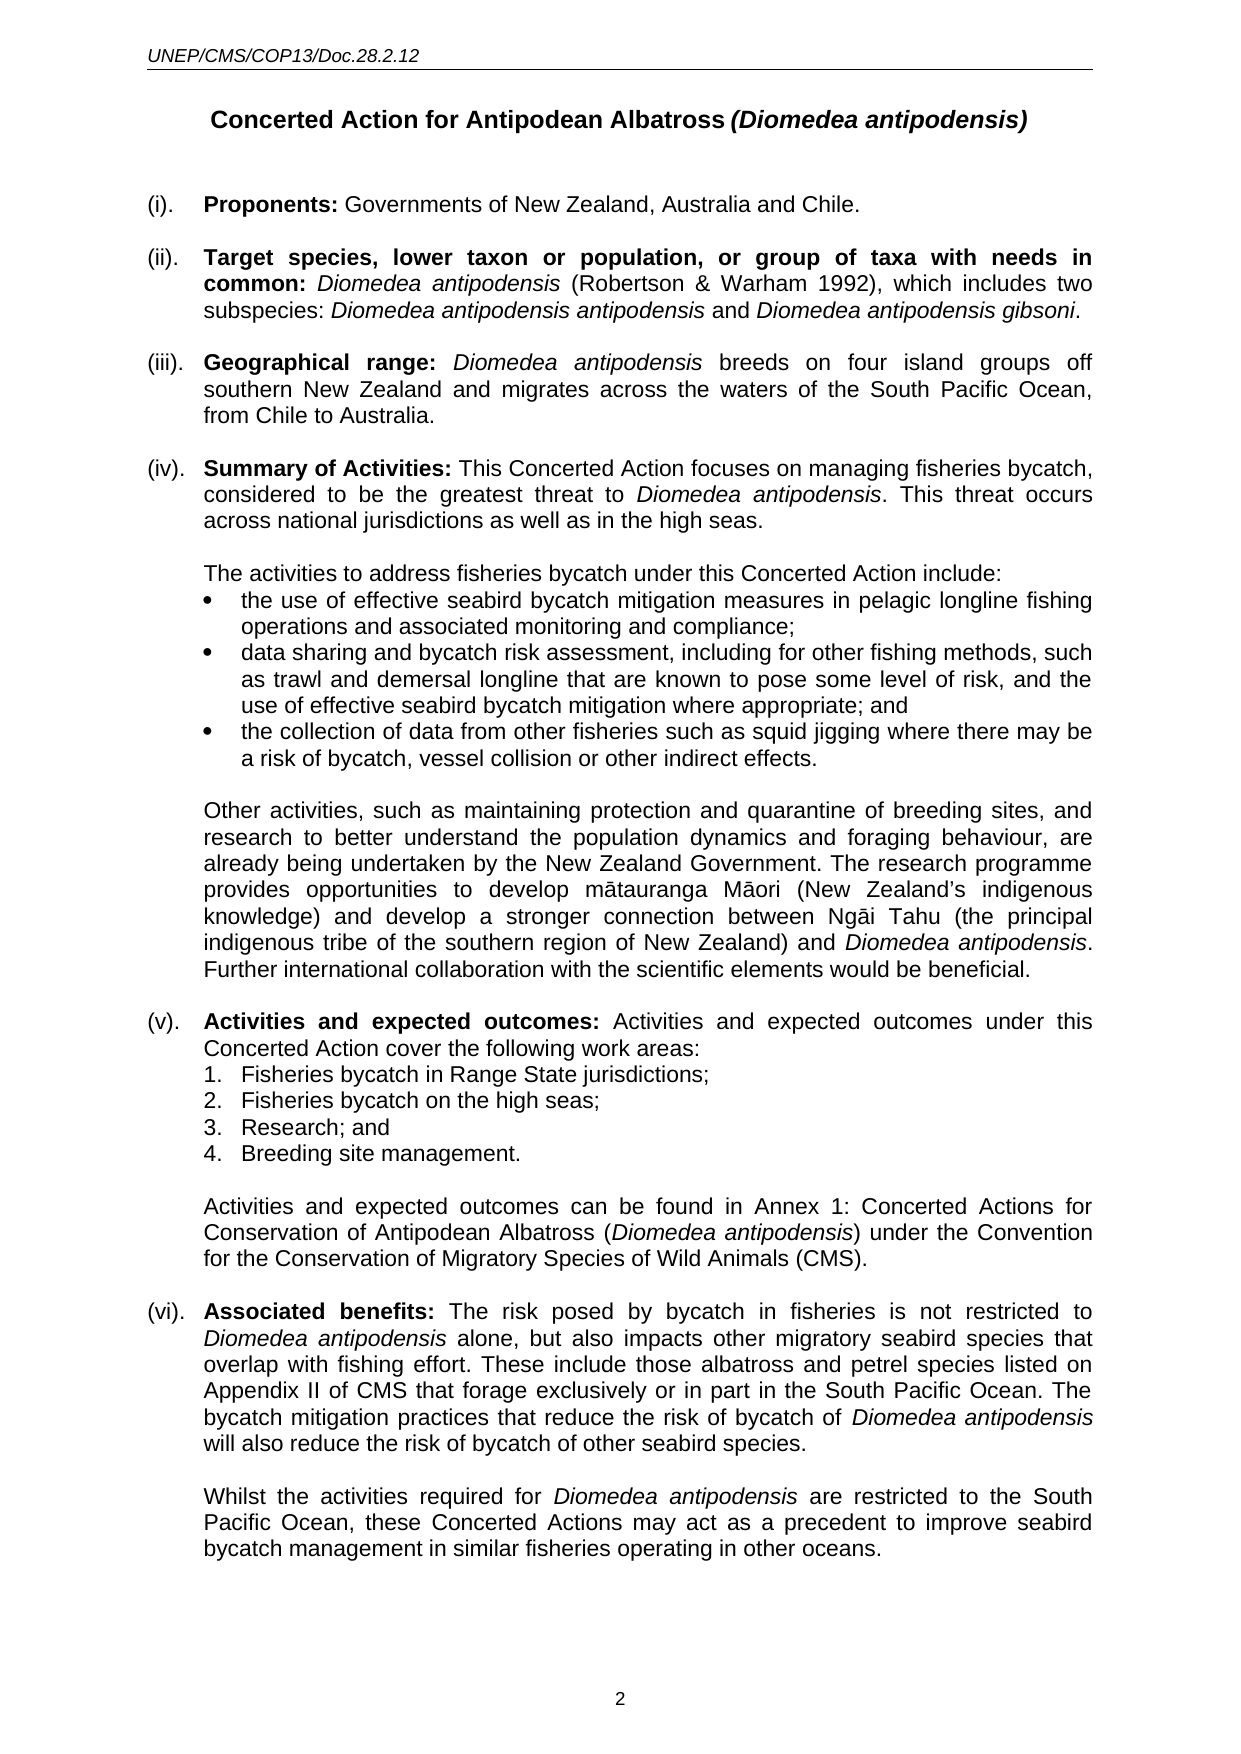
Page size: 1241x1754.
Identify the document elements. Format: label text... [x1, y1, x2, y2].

list Fisheries bycatch on the high seas; [203, 1087, 1093, 1114]
list Proponents: Governments of New Zealand, Australia and Chile. [147, 191, 1093, 218]
list the use of effective seabird bycatch mitigation measures in pelagic longline fishing operations and associated monitoring and compliance; [203, 587, 1093, 639]
list Associated benefits: The risk posed by bycatch in fisheries is not restricted to Diomedea antipodensis alone, but also impacts other migratory seabird species that overlap with fishing effort. These include those albatross and petrel species listed on Appendix II of CMS that forage exclusively or in part in the South Pacific Ocean. The bycatch mitigation practices that reduce the risk of bycatch of Diomedea antipodensis will also reduce the risk of bycatch of other seabird species. [147, 1298, 1093, 1456]
list Fisheries bycatch in Range State jurisdictions; [203, 1061, 1093, 1087]
list Research; and [203, 1114, 1093, 1140]
list Geographical range: Diomedea antipodensis breeds on four island groups off southern New Zealand and migrates across the waters of the South Pacific Ocean, from Chile to Australia. [147, 349, 1093, 428]
list the collection of data from other fisheries such as squid jigging where there may be a risk of bycatch, vessel collision or other indirect effects. [203, 718, 1093, 771]
list Breeding site management. [203, 1140, 1093, 1166]
text The activities to address fisheries bycatch under this Concerted Action include: [203, 560, 1093, 587]
text Whilst the activities required for Diomedea antipodensis are restricted to the South Pacific Ocean, these Concerted Actions may act as a precedent to improve seabird bycatch management in similar fisheries operating in other oceans. [203, 1483, 1093, 1562]
text Concerted Action for Antipodean Albatross (Diomedea antipodensis) [147, 105, 1093, 134]
text Other activities, such as maintaining protection and quarantine of breeding sites, and research to better understand the population dynamics and foraging behaviour, are already being undertaken by the New Zealand Government. The research programme provides opportunities to develop mātauranga Māori (New Zealand’s indigenous knowledge) and develop a stronger connection between Ngāi Tahu (the principal indigenous tribe of the southern region of New Zealand) and Diomedea antipodensis. Further international collaboration with the scientific elements would be beneficial. [203, 797, 1093, 982]
list data sharing and bycatch risk assessment, including for other fishing methods, such as trawl and demersal longline that are known to pose some level of risk, and the use of effective seabird bycatch mitigation where appropriate; and [203, 639, 1093, 718]
list Summary of Activities: This Concerted Action focuses on managing fisheries bycatch, considered to be the greatest threat to Diomedea antipodensis. This threat occurs across national jurisdictions as well as in the high seas. [147, 455, 1093, 534]
list Activities and expected outcomes: Activities and expected outcomes under this Concerted Action cover the following work areas: [147, 1008, 1093, 1061]
text Activities and expected outcomes can be found in Annex 1: Concerted Actions for Conservation of Antipodean Albatross (Diomedea antipodensis) under the Convention for the Conservation of Migratory Species of Wild Animals (CMS). [203, 1193, 1093, 1272]
list Target species, lower taxon or population, or group of taxa with needs in common: Diomedea antipodensis (Robertson & Warham 1992), which includes two subspecies: Diomedea antipodensis antipodensis and Diomedea antipodensis gibsoni. [147, 244, 1093, 323]
